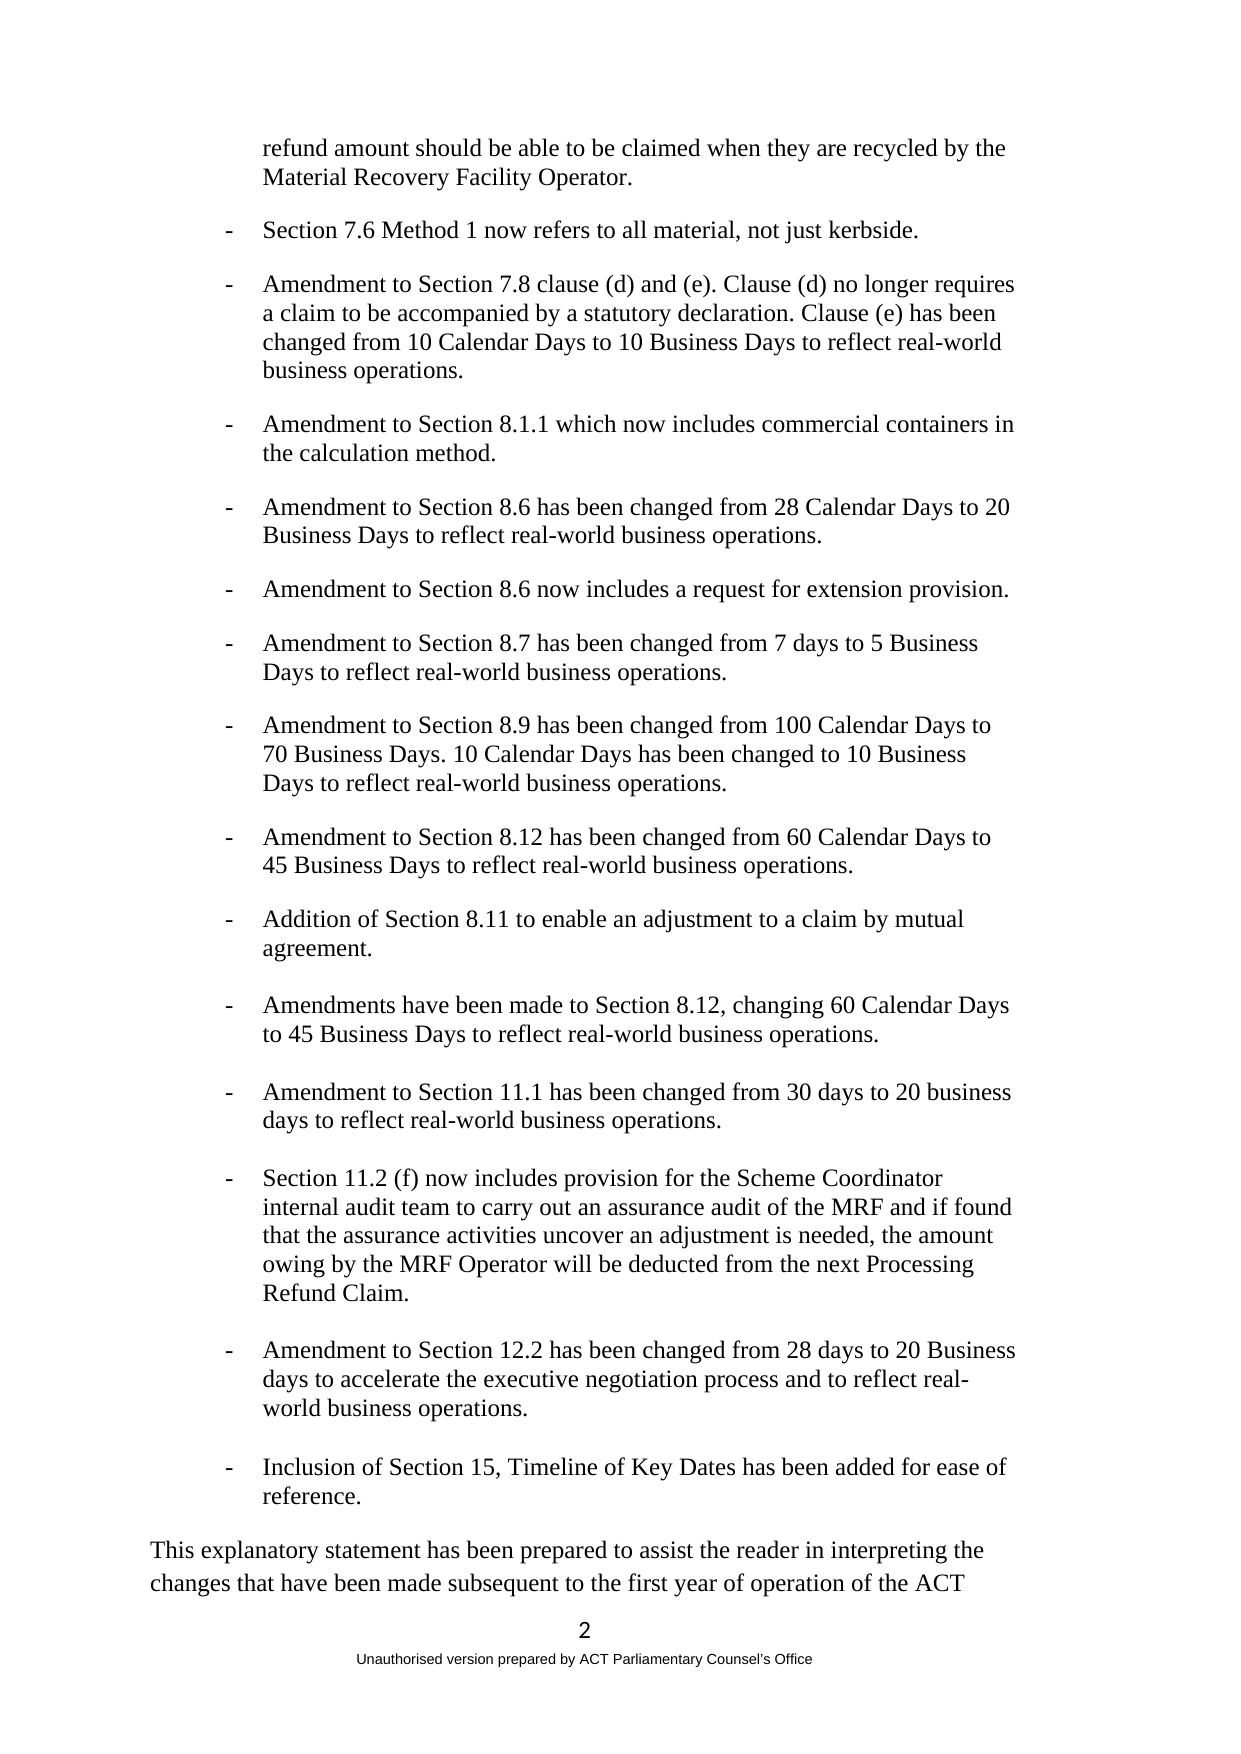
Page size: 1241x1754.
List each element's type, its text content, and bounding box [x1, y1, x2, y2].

list Inclusion of Section 15, Timeline of Key Dates has been added for ease of reference. [225, 1452, 1019, 1510]
list Amendments have been made to Section 8.12, changing 60 Calendar Days to 45 Business Days to reflect real-world business operations. [225, 990, 1019, 1048]
list Amendment to Section 8.1.1 which now includes commercial containers in the calculation method. [225, 409, 1019, 467]
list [225, 133, 1019, 190]
list Amendment to Section 7.8 clause (d) and (e). Clause (d) no longer requires a claim to be accompanied by a statutory declaration. Clause (e) has been changed from 10 Calendar Days to 10 Business Days to reflect real-world business operations. [225, 269, 1019, 384]
list Amendment to Section 8.6 has been changed from 28 Calendar Days to 20 Business Days to reflect real-world business operations. [225, 492, 1019, 549]
list Amendment to Section 8.9 has been changed from 100 Calendar Days to 70 Business Days. 10 Calendar Days has been changed to 10 Business Days to reflect real-world business operations. [225, 710, 1019, 797]
list Amendment to Section 8.6 now includes a request for extension provision. [225, 574, 1019, 603]
list Amendment to Section 8.12 has been changed from 60 Calendar Days to 45 Business Days to reflect real-world business operations. [225, 822, 1019, 879]
list Amendment to Section 12.2 has been changed from 28 days to 20 Business days to accelerate the executive negotiation process and to reflect real-world business operations. [225, 1335, 1019, 1422]
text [150, 1535, 1019, 1596]
list Section 7.6 Method 1 now refers to all material, not just kerbside. [225, 215, 1019, 244]
list Amendment to Section 11.1 has been changed from 30 days to 20 business days to reflect real-world business operations. [225, 1077, 1019, 1134]
list Amendment to Section 8.7 has been changed from 7 days to 5 Business Days to reflect real-world business operations. [225, 628, 1019, 685]
list Section 11.2 (f) now includes provision for the Scheme Coordinator internal audit team to carry out an assurance audit of the MRF and if found that the assurance activities uncover an adjustment is needed, the amount owing by the MRF Operator will be deducted from the next Processing Refund Claim. [225, 1163, 1019, 1307]
list Addition of Section 8.11 to enable an adjustment to a claim by mutual agreement. [225, 904, 1019, 962]
